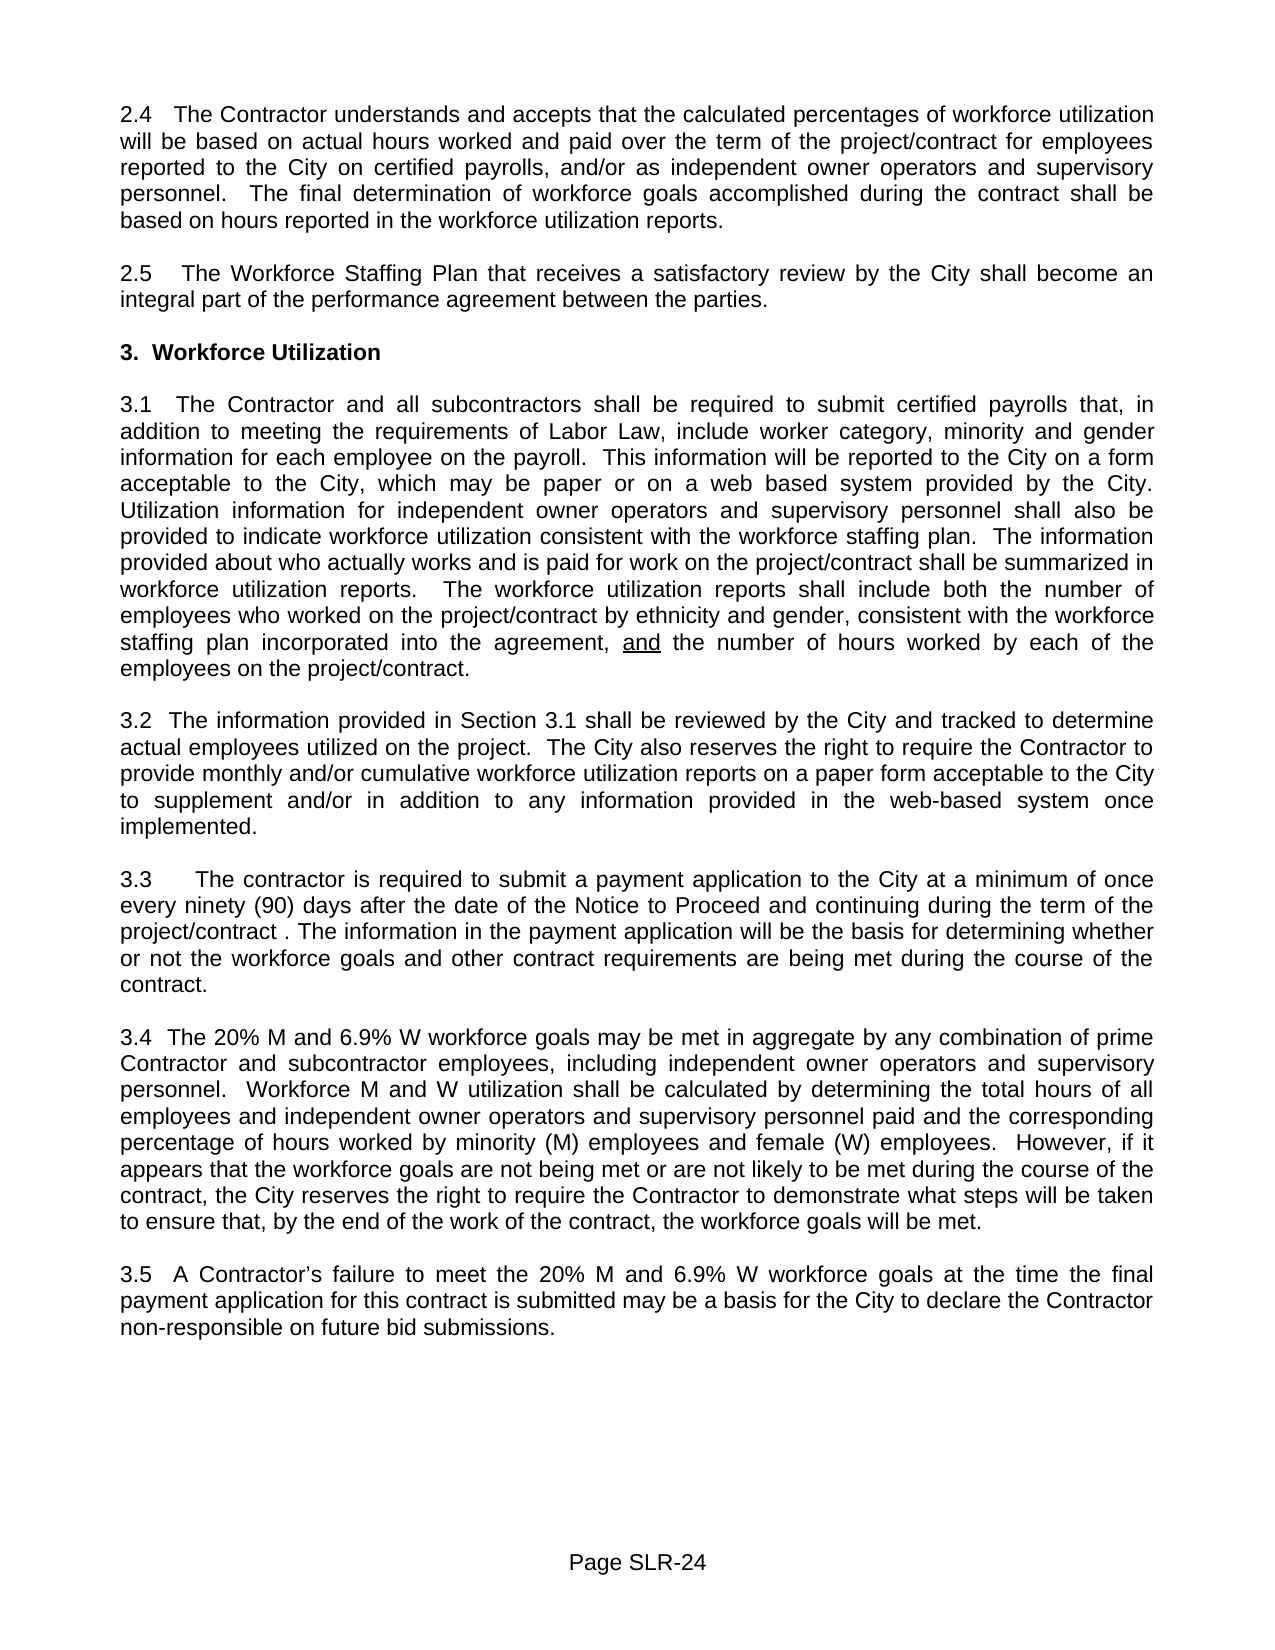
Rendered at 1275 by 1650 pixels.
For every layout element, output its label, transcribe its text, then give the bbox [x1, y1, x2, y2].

text 3.4 The 20% M and 6.9% W workforce goals may be met in aggregate by any combination of prime Contractor and subcontractor employees, including independent owner operators and supervisory personnel. Workforce M and W utilization shall be calculated by determining the total hours of all employees and independent owner operators and supervisory personnel paid and the corresponding percentage of hours worked by minority (M) employees and female (W) employees. However, if it appears that the workforce goals are not being met or are not likely to be met during the course of the contract, the City reserves the right to require the Contractor to demonstrate what steps will be taken to ensure that, by the end of the work of the contract, the workforce goals will be met. [120, 1024, 1155, 1234]
text 3.1 The Contractor and all subcontractors shall be required to submit certified payrolls that, in addition to meeting the requirements of Labor Law, include worker category, minority and gender information for each employee on the payroll. This information will be reported to the City on a form acceptable to the City, which may be paper or on a web based system provided by the City. Utilization information for independent owner operators and supervisory personnel shall also be provided to indicate workforce utilization consistent with the workforce staffing plan. The information provided about who actually works and is paid for work on the project/contract shall be summarized in workforce utilization reports. The workforce utilization reports shall include both the number of employees who worked on the project/contract by ethnicity and gender, consistent with the workforce staffing plan incorporated into the agreement, and the number of hours worked by each of the employees on the project/contract. [120, 391, 1155, 681]
text 3.5 A Contractor’s failure to meet the 20% M and 6.9% W workforce goals at the time the final payment application for this contract is submitted may be a basis for the City to declare the Contractor non-responsible on future bid submissions. [120, 1261, 1155, 1340]
text 3.3 The contractor is required to submit a payment application to the City at a minimum of once every ninety (90) days after the date of the Notice to Proceed and continuing during the term of the project/contract . The information in the payment application will be the basis for determining whether or not the workforce goals and other contract requirements are being met during the course of the contract. [120, 866, 1155, 997]
text 2.5 The Workforce Staffing Plan that receives a satisfactory review by the City shall become an integral part of the performance agreement between the parties. [120, 259, 1155, 312]
text 3.2 The information provided in Section 3.1 shall be reviewed by the City and tracked to determine actual employees utilized on the project. The City also reserves the right to require the Contractor to provide monthly and/or cumulative workforce utilization reports on a paper form acceptable to the City to supplement and/or in addition to any information provided in the web-based system once implemented. [120, 707, 1155, 839]
text 2.4 The Contractor understands and accepts that the calculated percentages of workforce utilization will be based on actual hours worked and paid over the term of the project/contract for employees reported to the City on certified payrolls, and/or as independent owner operators and supervisory personnel. The final determination of workforce goals accomplished during the contract shall be based on hours reported in the workforce utilization reports. [120, 101, 1155, 233]
text 3. Workforce Utilization [120, 338, 1155, 365]
